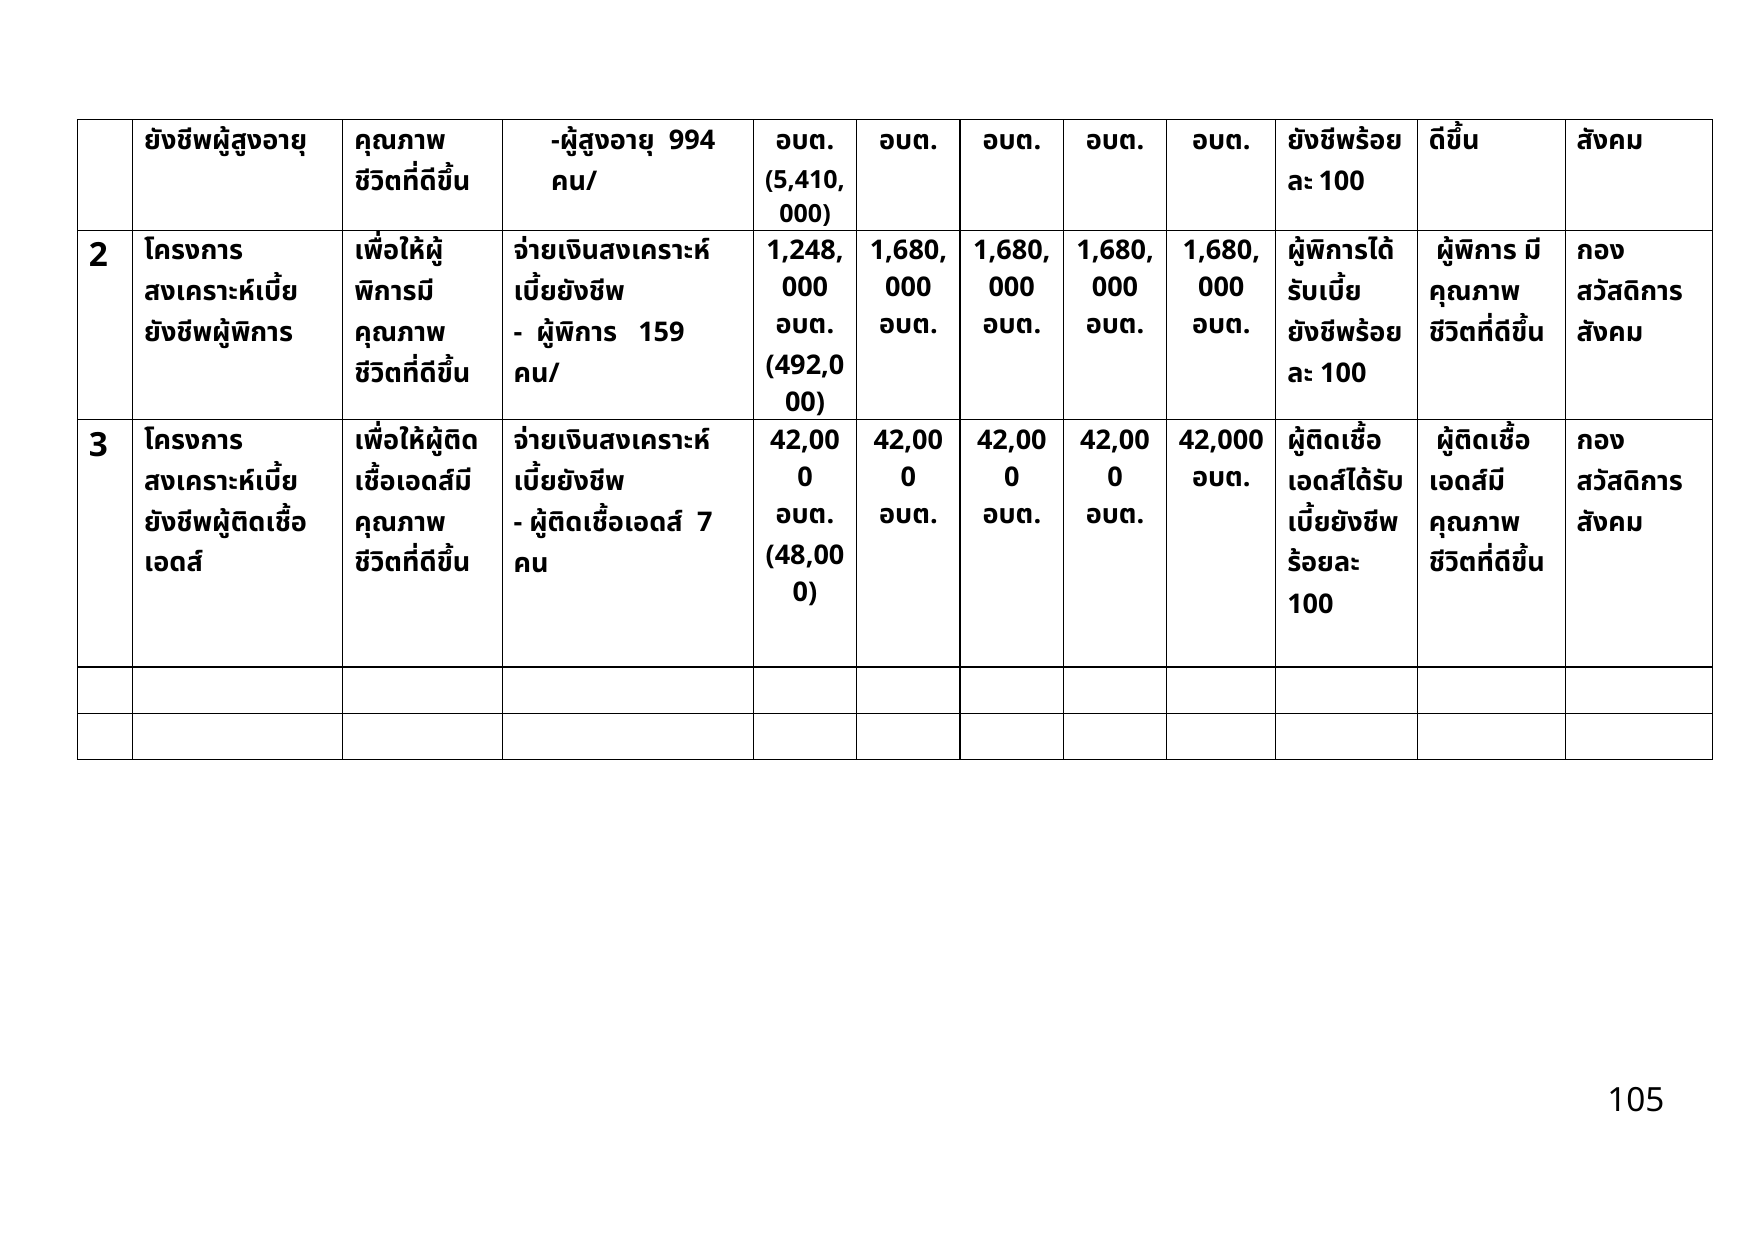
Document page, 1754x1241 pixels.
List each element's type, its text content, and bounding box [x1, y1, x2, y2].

table_cell [343, 668, 502, 713]
table_cell 1,680,000 อบต. [1064, 231, 1166, 419]
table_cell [343, 120, 502, 229]
table_cell จ่ายเงินสงเคราะห์เบี้ยยังชีพ - ผู้พิการ 159 คน/ [503, 231, 753, 419]
table_cell โครงการสงเคราะห์เบี้ยยังชีพผู้ติดเชื้อเอดส์ [133, 420, 342, 666]
table_cell [1276, 714, 1417, 759]
table_cell [503, 668, 753, 713]
table_cell [1566, 668, 1712, 713]
table_cell ผู้ติดเชื้อเอดส์มีคุณภาพชีวิตที่ดีขึ้น [1418, 420, 1565, 666]
table_cell [133, 714, 342, 759]
table_cell 2 [78, 231, 132, 419]
table_cell โครงการสงเคราะห์เบี้ยยังชีพผู้พิการ [133, 231, 342, 419]
table_cell 42,000 อบต. [857, 420, 959, 666]
table_cell กองสวัสดิการสังคม [1566, 420, 1712, 666]
table_cell ผู้ติดเชื้อเอดส์ได้รับเบี้ยยังชีพร้อยละ 100 [1276, 420, 1417, 666]
table_cell 7,963,500 อบต. [1064, 120, 1166, 229]
table_cell 1,680,000 อบต. [857, 231, 959, 419]
table_cell 7,963,500 อบต. [1167, 120, 1275, 229]
table_cell [857, 668, 959, 713]
table_cell กองสวัสดิการสังคม [1566, 231, 1712, 419]
table_cell [754, 668, 856, 713]
table_cell [754, 714, 856, 759]
table_cell [78, 714, 132, 759]
table_cell [78, 668, 132, 713]
table_cell [857, 714, 959, 759]
table_cell [1064, 714, 1166, 759]
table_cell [1418, 120, 1565, 229]
table_cell จ่ายเงินสงเคราะห์เบี้ยยังชีพ - ผู้ติดเชื้อเอดส์ 7 คน [503, 420, 753, 666]
table_cell [1276, 668, 1417, 713]
table_cell [343, 714, 502, 759]
table_cell 1 [78, 120, 132, 229]
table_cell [503, 120, 753, 229]
table_cell [961, 668, 1063, 713]
table_cell 1,248,000 อบต. (492,000) [754, 231, 856, 419]
table_cell [1064, 668, 1166, 713]
table_cell [961, 714, 1063, 759]
table_cell ผู้พิการได้รับเบี้ยยังชีพร้อยละ 100 [1276, 231, 1417, 419]
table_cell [754, 120, 856, 229]
table_cell 7,544,400 อบต. [857, 120, 959, 229]
table_cell 1,680,000 อบต. [1167, 231, 1275, 419]
table_cell 42,000 อบต. [1167, 420, 1275, 666]
table_cell [133, 668, 342, 713]
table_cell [133, 120, 342, 229]
table_cell 42,000 อบต. [961, 420, 1063, 666]
table_cell กองสวัสดิการสังคม [1566, 120, 1712, 229]
table_cell 7,963,500 อบต. [961, 120, 1063, 229]
table_cell [1418, 668, 1565, 713]
table_cell [1418, 714, 1565, 759]
table_cell [1566, 714, 1712, 759]
table_cell ผู้พิการ มีคุณภาพชีวิตที่ดีขึ้น [1418, 231, 1565, 419]
table_cell [1167, 668, 1275, 713]
table_cell 1,680,000 อบต. [961, 231, 1063, 419]
table_cell [1167, 714, 1275, 759]
table_cell 42,000 อบต. [1064, 420, 1166, 666]
table_cell เพื่อให้ผู้ติดเชื้อเอดส์มีคุณภาพชีวิตที่ดีขึ้น [343, 420, 502, 666]
table_cell 3 [78, 420, 132, 666]
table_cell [1276, 120, 1417, 229]
table_cell เพื่อให้ผู้พิการมีคุณภาพชีวิตที่ดีขึ้น [343, 231, 502, 419]
table_cell 42,000 อบต. (48,000) [754, 420, 856, 666]
table_cell [503, 714, 753, 759]
